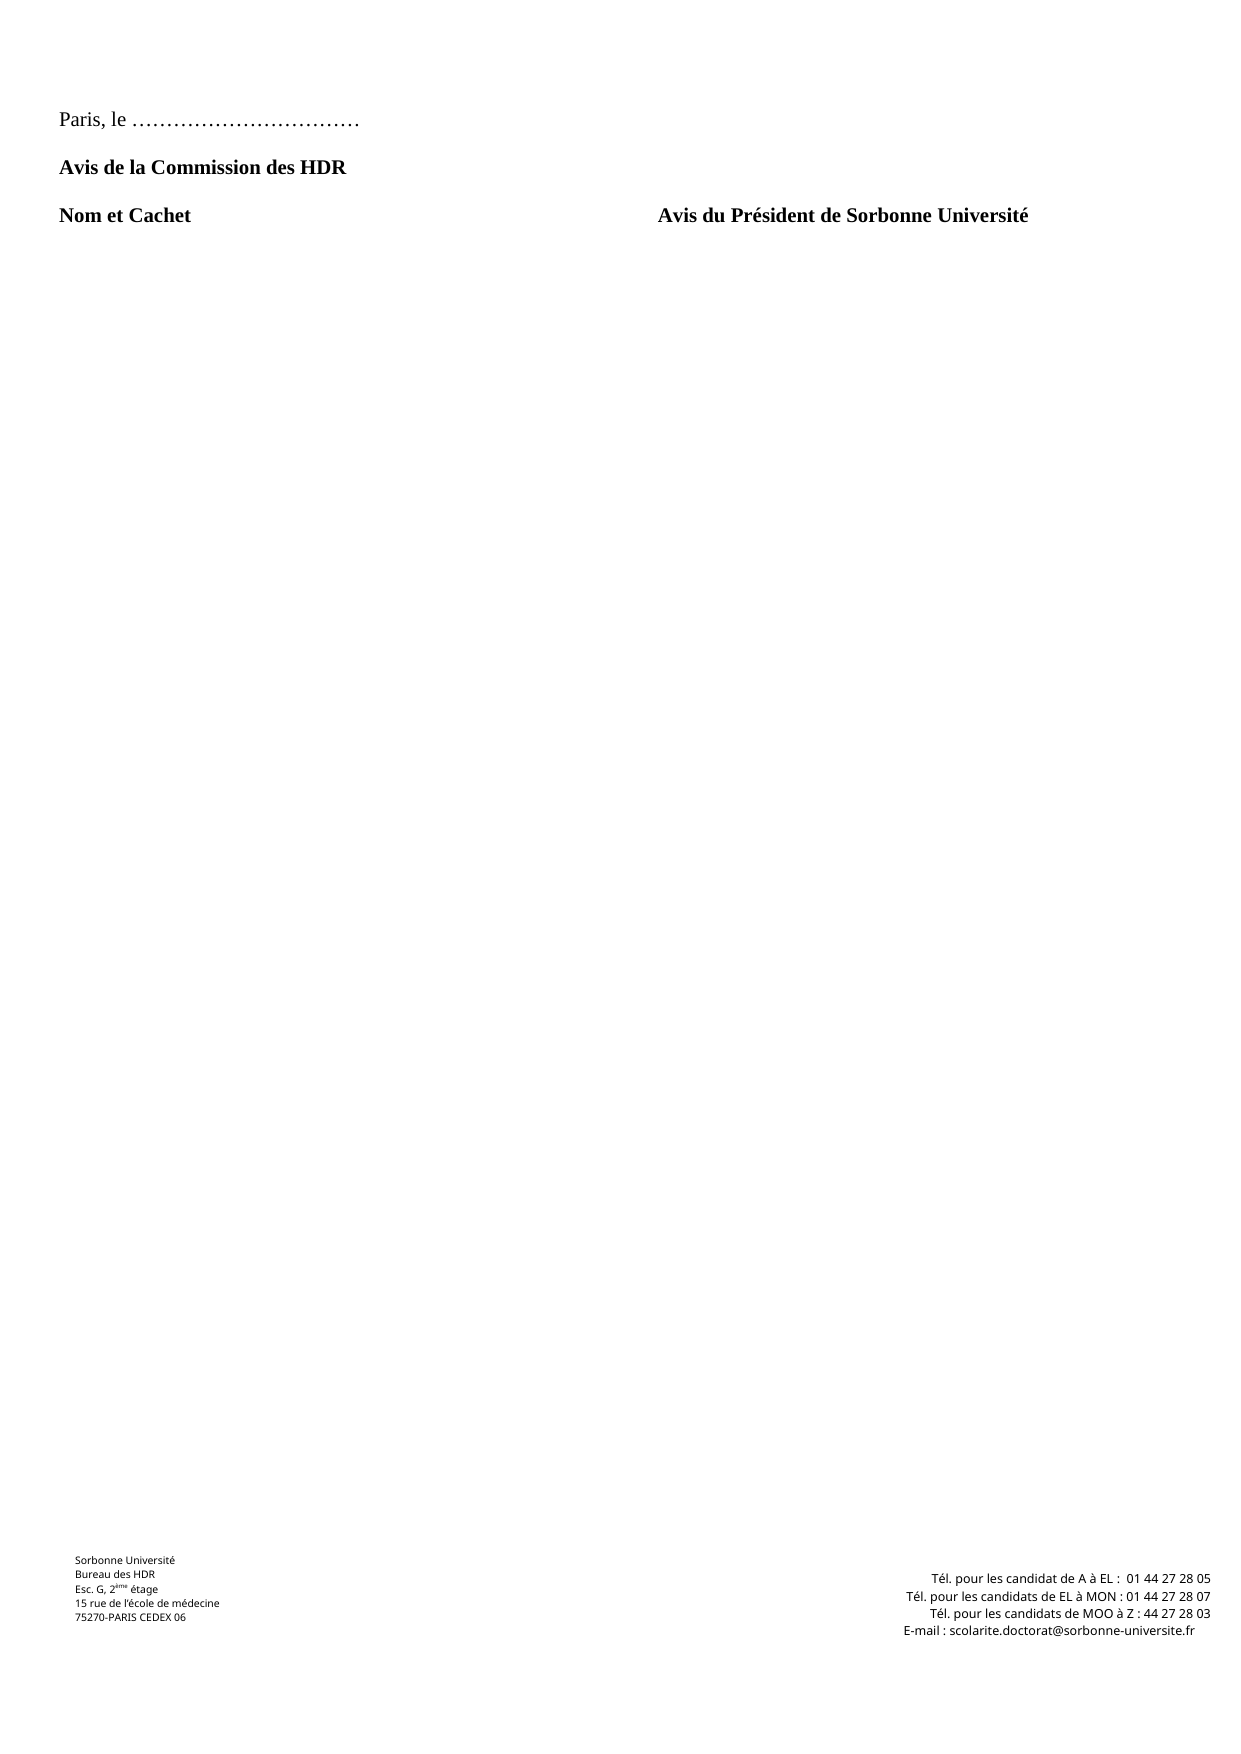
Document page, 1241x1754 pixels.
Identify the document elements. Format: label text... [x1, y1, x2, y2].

table_header Paris, le …………………………… Avis de la Commission des HDR Nom et Cachet Avis du Président de Sorbonne Université [52, 59, 1203, 252]
